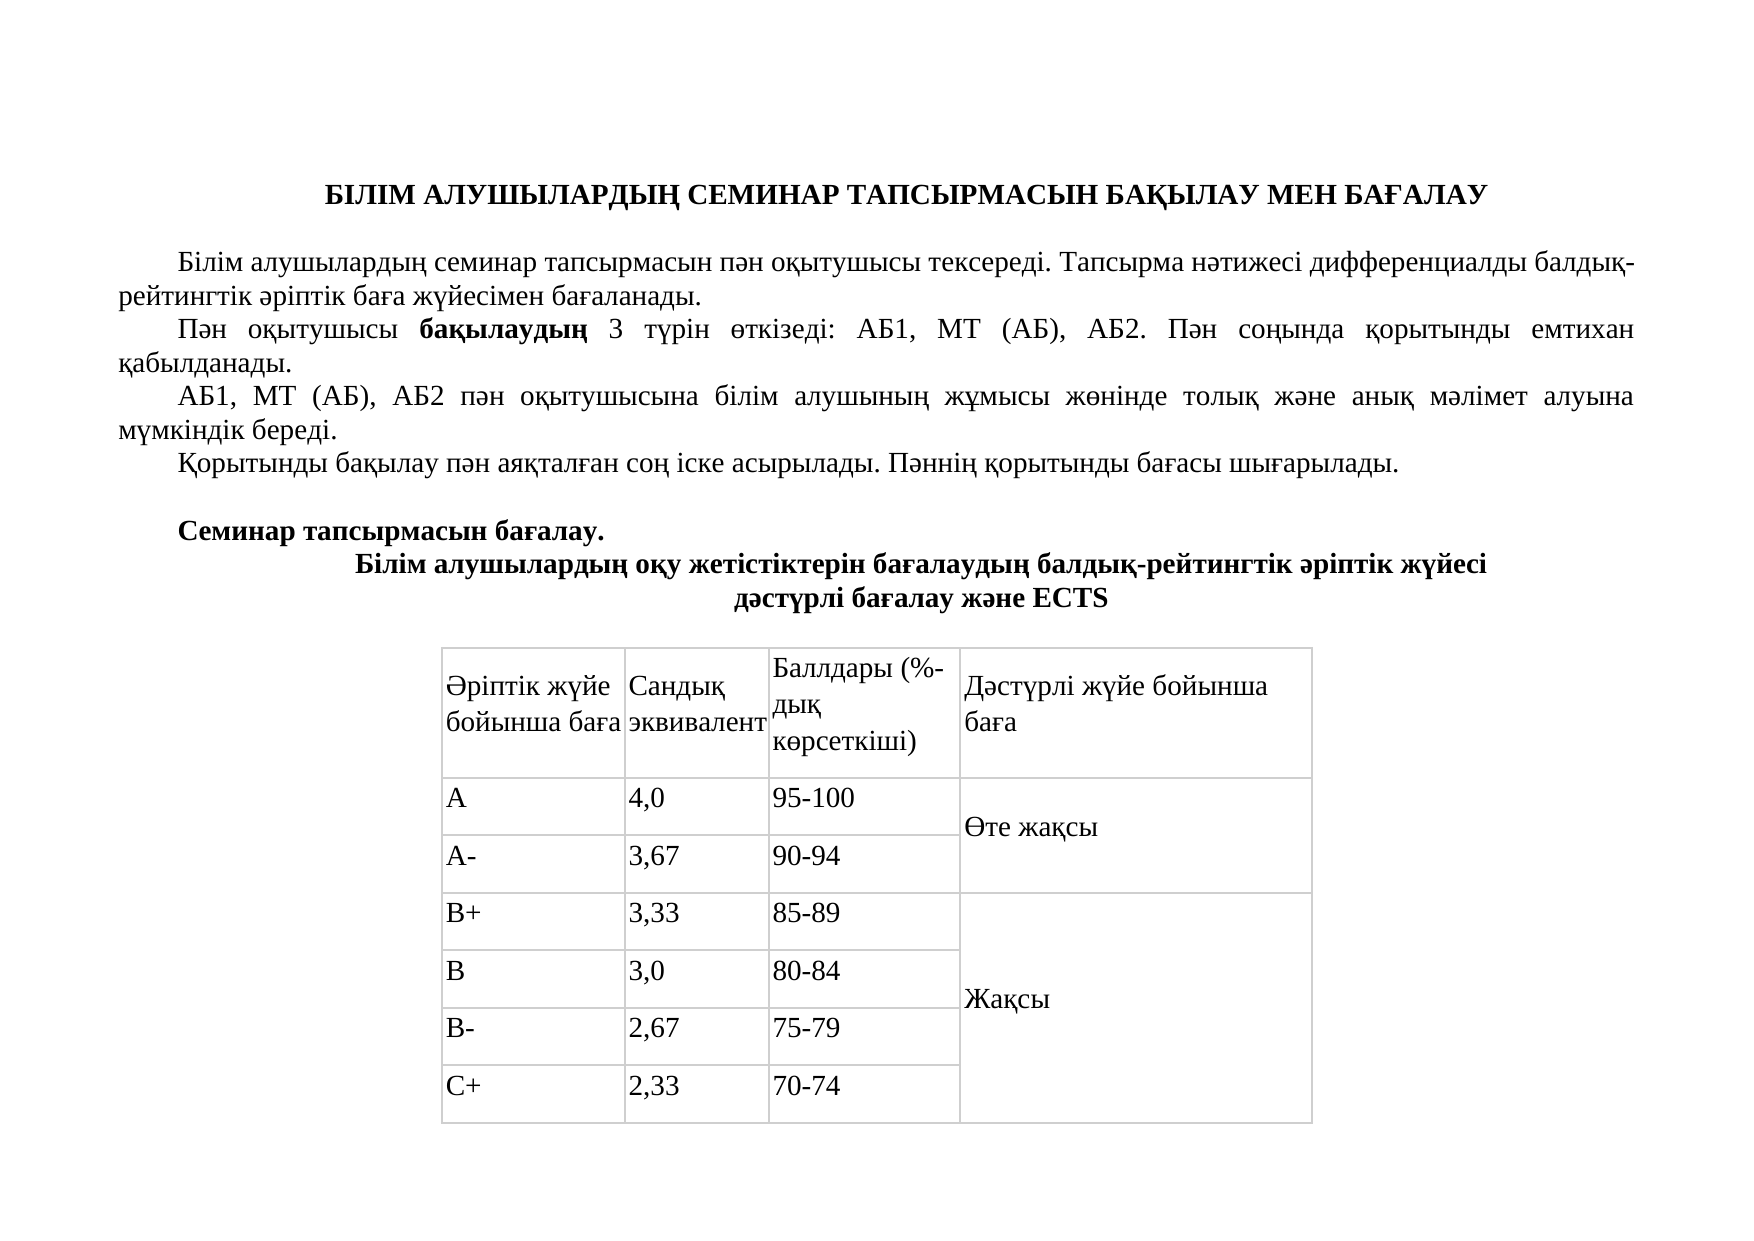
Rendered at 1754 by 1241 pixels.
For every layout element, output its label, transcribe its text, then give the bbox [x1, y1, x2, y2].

table_cell 95-100 [770, 779, 959, 834]
text АБ1, МТ (АБ), АБ2 пән оқытушысына білім алушының жұмысы жөнінде толық және анық мәлімет алуына мүмкіндік береді. [118, 378, 1636, 446]
table_cell Жақсы [961, 894, 1311, 1122]
text Семинар тапсырмасын бағалау. [118, 513, 1636, 546]
table_cell В+ [443, 894, 624, 949]
table_cell 90-94 [770, 836, 959, 892]
text Білім алушылардың оқу жетістіктерін бағалаудың балдық-рейтингтік әріптік жүйесі [207, 546, 1636, 580]
table_cell А- [443, 836, 624, 892]
table_cell 4,0 [626, 779, 768, 834]
table_header Баллдары (%-дық көрсеткіші) [770, 649, 959, 777]
table_cell 3,0 [626, 951, 768, 1007]
table_cell 3,33 [626, 894, 768, 949]
table_cell 85-89 [770, 894, 959, 949]
text Білім алушылардың семинар тапсырмасын пән оқытушысы тексереді. Тапсырма нәтижесі дифференциалды балдық-рейтингтік әріптік баға жүйесімен бағаланады. [118, 244, 1636, 311]
text білім алушылардың семинар тапсырмасын БАҚЫЛАУ МЕН БАҒАЛАУ [118, 177, 1636, 211]
table_header Әріптік жүйе бойынша баға [443, 649, 624, 777]
table_cell В- [443, 1009, 624, 1064]
table_cell 80-84 [770, 951, 959, 1007]
table_header Дәстүрлі жүйе бойынша баға [961, 649, 1311, 777]
table_cell 70-74 [770, 1066, 959, 1122]
table_header Сандық эквивалент [626, 649, 768, 777]
table_cell 75-79 [770, 1009, 959, 1064]
text Пән оқытушысы бақылаудың 3 түрін өткізеді: АБ1, МТ (АБ), АБ2. Пән соңында қорытынды емтихан қабылданады. [118, 311, 1636, 378]
text дәстүрлі бағалау және ECTS [207, 580, 1636, 613]
table_cell 2,67 [626, 1009, 768, 1064]
table_cell A [443, 779, 624, 834]
table_cell В [443, 951, 624, 1007]
table_cell 3,67 [626, 836, 768, 892]
text Қорытынды бақылау пән аяқталған соң іске асырылады. Пәннің қорытынды бағасы шығарылады. [118, 446, 1636, 479]
table_cell Өте жақсы [961, 779, 1311, 892]
table_cell 2,33 [626, 1066, 768, 1122]
table_cell С+ [443, 1066, 624, 1122]
